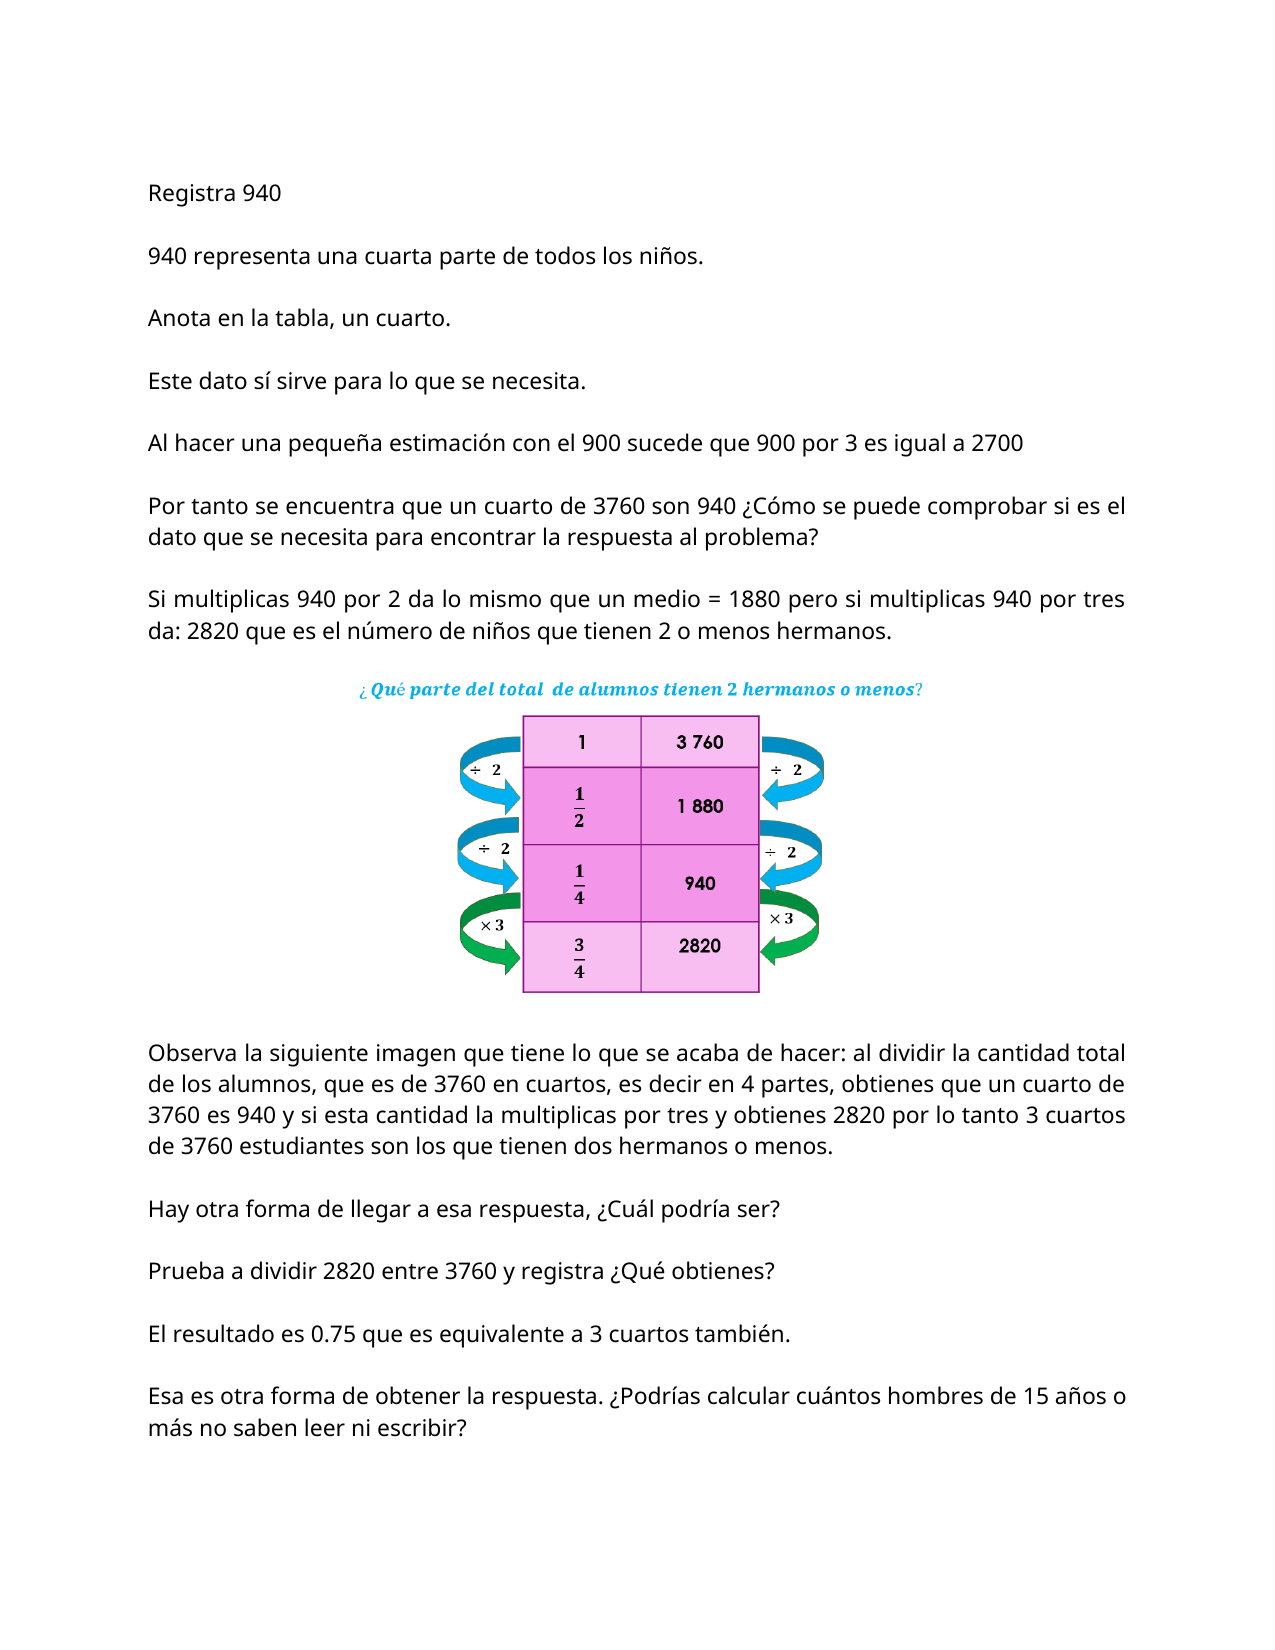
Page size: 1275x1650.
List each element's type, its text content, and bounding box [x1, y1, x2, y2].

text Registra 940 [148, 177, 1127, 208]
text Al hacer una pequeña estimación con el 900 sucede que 900 por 3 es igual a 2700 [148, 427, 1127, 458]
picture [338, 677, 937, 1006]
text Observa la siguiente imagen que tiene lo que se acaba de hacer: al dividir la cantidad total de los alumnos, que es de 3760 en cuartos, es decir en 4 partes, obtienes que un cuarto de 3760 es 940 y si esta cantidad la multiplicas por tres y obtienes 2820 por lo tanto 3 cuartos de 3760 estudiantes son los que tienen dos hermanos o menos. [148, 1037, 1127, 1162]
text El resultado es 0.75 que es equivalente a 3 cuartos también. [148, 1318, 1127, 1349]
text Anota en la tabla, un cuarto. [148, 302, 1127, 333]
text Por tanto se encuentra que un cuarto de 3760 son 940 ¿Cómo se puede comprobar si es el dato que se necesita para encontrar la respuesta al problema? [148, 490, 1127, 552]
text 940 representa una cuarta parte de todos los niños. [148, 240, 1127, 271]
text Prueba a dividir 2820 entre 3760 y registra ¿Qué obtienes? [148, 1255, 1127, 1287]
text Si multiplicas 940 por 2 da lo mismo que un medio = 1880 pero si multiplicas 940 por tres da: 2820 que es el número de niños que tienen 2 o menos hermanos. [148, 583, 1127, 646]
text Hay otra forma de llegar a esa respuesta, ¿Cuál podría ser? [148, 1193, 1127, 1224]
text Este dato sí sirve para lo que se necesita. [148, 365, 1127, 396]
text Esa es otra forma de obtener la respuesta. ¿Podrías calcular cuántos hombres de 15 años o más no saben leer ni escribir? [148, 1380, 1127, 1443]
